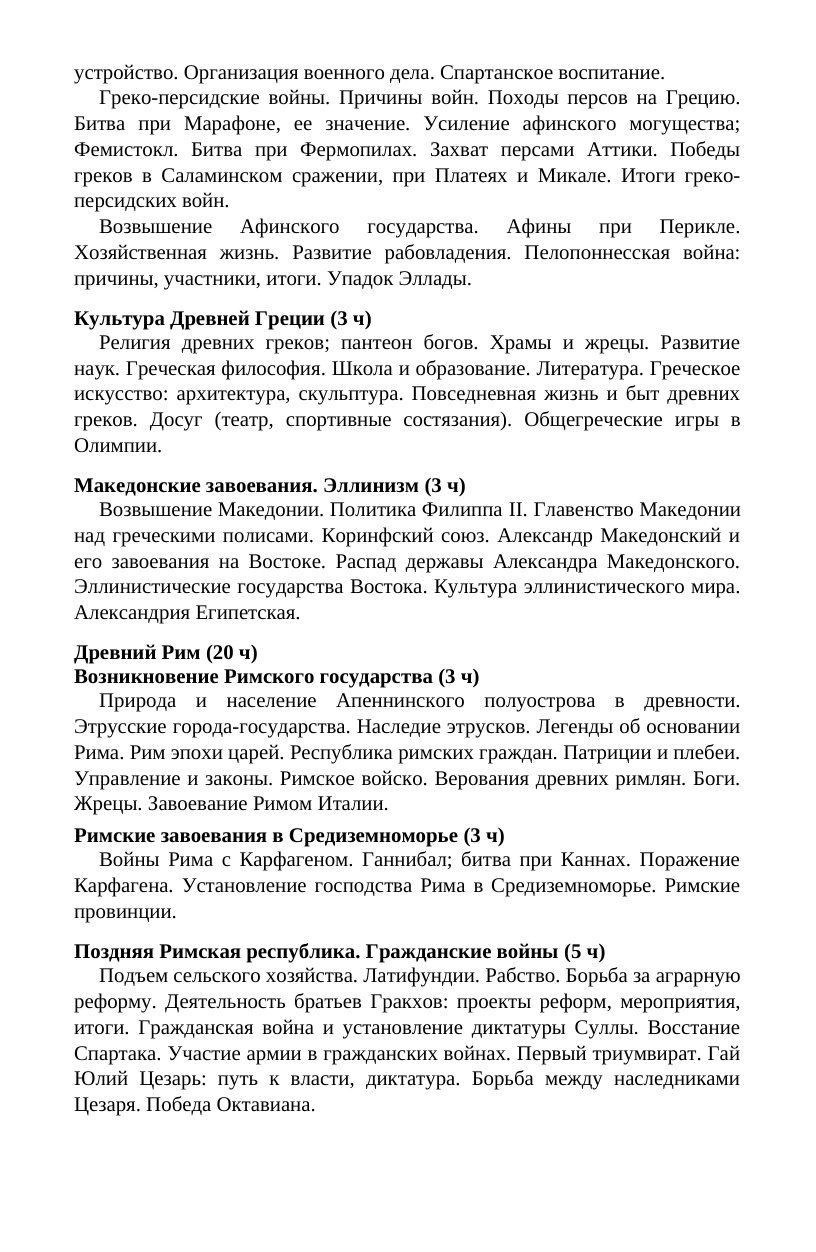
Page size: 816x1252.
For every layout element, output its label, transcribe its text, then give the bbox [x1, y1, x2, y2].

text Войны Рима с Карфагеном. Ганнибал; битва при Каннах. Поражение Карфагена. Установление господства Рима в Средиземноморье. Римские провинции. [74, 847, 741, 923]
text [74, 59, 741, 84]
text Возвышение Македонии. Политика Филиппа II. Главенство Македонии над греческими полисами. Коринфский союз. Александр Македонский и его завоевания на Востоке. Распад державы Александра Македонского. Эллинистические государства Востока. Культура эллинистического мира. Александрия Египетская. [74, 497, 741, 624]
text Поздняя Римская республика. Гражданские войны (5 ч) [74, 939, 741, 963]
text Природа и население Апеннинского полуострова в древности. Этрусские города-государства. Наследие этрусков. Легенды об основании Рима. Рим эпохи царей. Республика римских граждан. Патриции и плебеи. Управление и законы. Римское войско. Верования древних римлян. Боги. Жрецы. Завоевание Римом Италии. [74, 688, 741, 815]
text Древний Рим (20 ч) [74, 640, 741, 664]
text Возникновение Римского государства (3 ч) [74, 664, 741, 688]
text Римские завоевания в Средиземноморье (3 ч) [74, 823, 741, 847]
text Греко-персидские войны. Причины войн. Походы персов на Грецию. Битва при Марафоне, ее значение. Усиление афинского могущества; Фемистокл. Битва при Фермопилах. Захват персами Аттики. Победы греков в Саламинском сражении, при Платеях и Микале. Итоги греко-персидских войн. [74, 85, 741, 212]
text Религия древних греков; пантеон богов. Храмы и жрецы. Развитие наук. Греческая философия. Школа и образование. Литература. Греческое искусство: архитектура, скульптура. Повседневная жизнь и быт древних греков. Досуг (театр, спортивные состязания). Общегреческие игры в Олимпии. [74, 330, 741, 457]
text Культура Древней Греции (3 ч) [74, 306, 741, 330]
text Подъем сельского хозяйства. Латифундии. Рабство. Борьба за аграрную реформу. Деятельность братьев Гракхов: проекты реформ, мероприятия, итоги. Гражданская война и установление диктатуры Суллы. Восстание Спартака. Участие армии в гражданских войнах. Первый триумвират. Гай Юлий Цезарь: путь к власти, диктатура. Борьба между наследниками Цезаря. Победа Октавиана. [74, 963, 741, 1116]
text Македонские завоевания. Эллинизм (3 ч) [74, 473, 741, 497]
text Возвышение Афинского государства. Афины при Перикле. Хозяйственная жизнь. Развитие рабовладения. Пелопоннесская война: причины, участники, итоги. Упадок Эллады. [74, 214, 741, 289]
